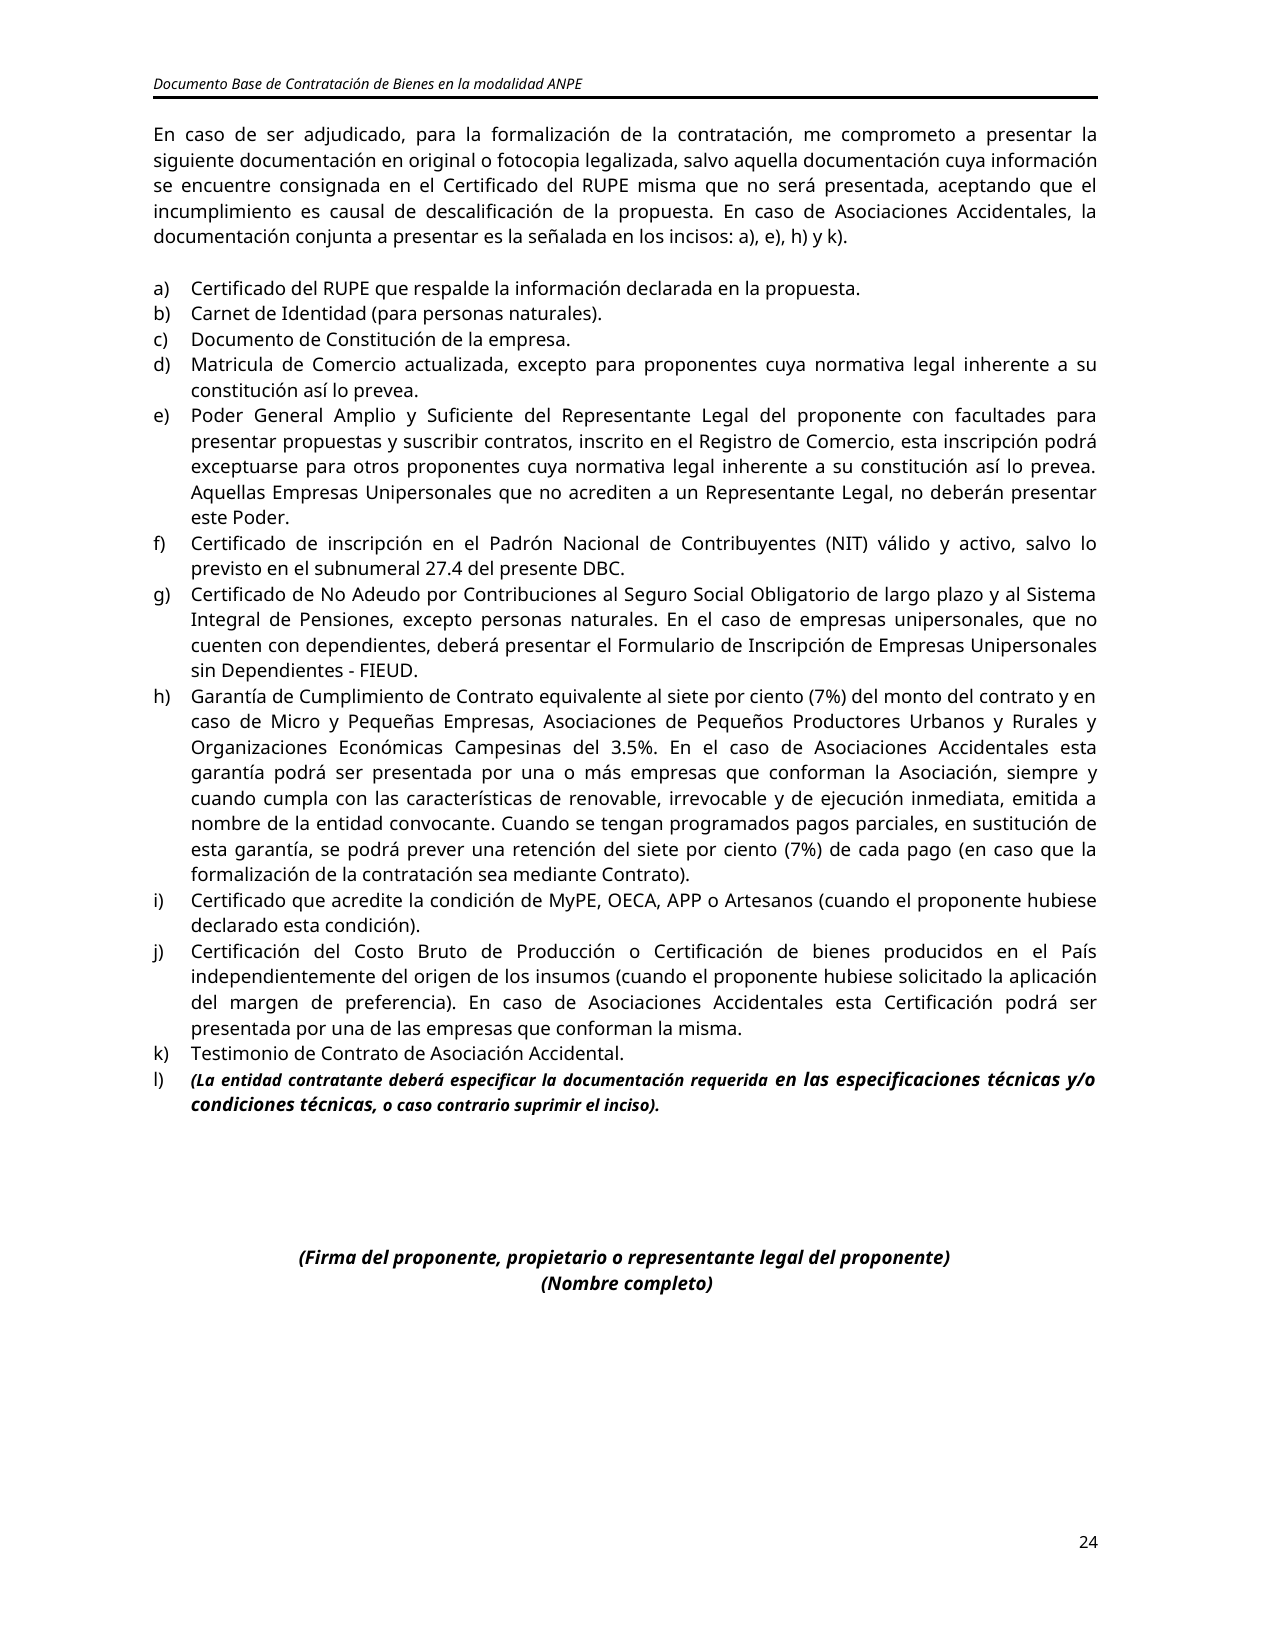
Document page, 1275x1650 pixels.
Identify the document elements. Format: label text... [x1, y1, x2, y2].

list Testimonio de Contrato de Asociación Accidental. [153, 1040, 1098, 1066]
list Certificado de inscripción en el Padrón Nacional de Contribuyentes (NIT) válido y activo, salvo lo previsto en el subnumeral 27.4 del presente DBC. [153, 530, 1098, 581]
list Carnet de Identidad (para personas naturales). [153, 300, 1098, 326]
list (La entidad contratante deberá especificar la documentación requerida en las especificaciones técnicas y/o condiciones técnicas, o caso contrario suprimir el inciso). [153, 1066, 1098, 1117]
list Matricula de Comercio actualizada, excepto para proponentes cuya normativa legal inherente a su constitución así lo prevea. [153, 351, 1098, 402]
text (Nombre completo) [153, 1270, 1098, 1296]
list Documento de Constitución de la empresa. [153, 326, 1098, 351]
list Certificación del Costo Bruto de Producción o Certificación de bienes producidos en el País independientemente del origen de los insumos (cuando el proponente hubiese solicitado la aplicación del margen de preferencia). En caso de Asociaciones Accidentales esta Certificación podrá ser presentada por una de las empresas que conforman la misma. [153, 938, 1098, 1040]
list Certificado que acredite la condición de MyPE, OECA, APP o Artesanos (cuando el proponente hubiese declarado esta condición). [153, 887, 1098, 938]
text (Firma del proponente, propietario o representante legal del proponente) [153, 1244, 1098, 1270]
list Poder General Amplio y Suficiente del Representante Legal del proponente con facultades para presentar propuestas y suscribir contratos, inscrito en el Registro de Comercio, esta inscripción podrá exceptuarse para otros proponentes cuya normativa legal inherente a su constitución así lo prevea. Aquellas Empresas Unipersonales que no acrediten a un Representante Legal, no deberán presentar este Poder. [153, 402, 1098, 530]
list Certificado del RUPE que respalde la información declarada en la propuesta. [153, 275, 1098, 300]
list Certificado de No Adeudo por Contribuciones al Seguro Social Obligatorio de largo plazo y al Sistema Integral de Pensiones, excepto personas naturales. En el caso de empresas unipersonales, que no cuenten con dependientes, deberá presentar el Formulario de Inscripción de Empresas Unipersonales sin Dependientes - FIEUD. [153, 581, 1098, 683]
text En caso de ser adjudicado, para la formalización de la contratación, me comprometo a presentar la siguiente documentación en original o fotocopia legalizada, salvo aquella documentación cuya información se encuentre consignada en el Certificado del RUPE misma que no será presentada, aceptando que el incumplimiento es causal de descalificación de la propuesta. En caso de Asociaciones Accidentales, la documentación conjunta a presentar es la señalada en los incisos: a), e), h) y k). [153, 122, 1098, 249]
list Garantía de Cumplimiento de Contrato equivalente al siete por ciento (7%) del monto del contrato y en caso de Micro y Pequeñas Empresas, Asociaciones de Pequeños Productores Urbanos y Rurales y Organizaciones Económicas Campesinas del 3.5%. En el caso de Asociaciones Accidentales esta garantía podrá ser presentada por una o más empresas que conforman la Asociación, siempre y cuando cumpla con las características de renovable, irrevocable y de ejecución inmediata, emitida a nombre de la entidad convocante. Cuando se tengan programados pagos parciales, en sustitución de esta garantía, se podrá prever una retención del siete por ciento (7%) de cada pago (en caso que la formalización de la contratación sea mediante Contrato). [153, 683, 1098, 887]
